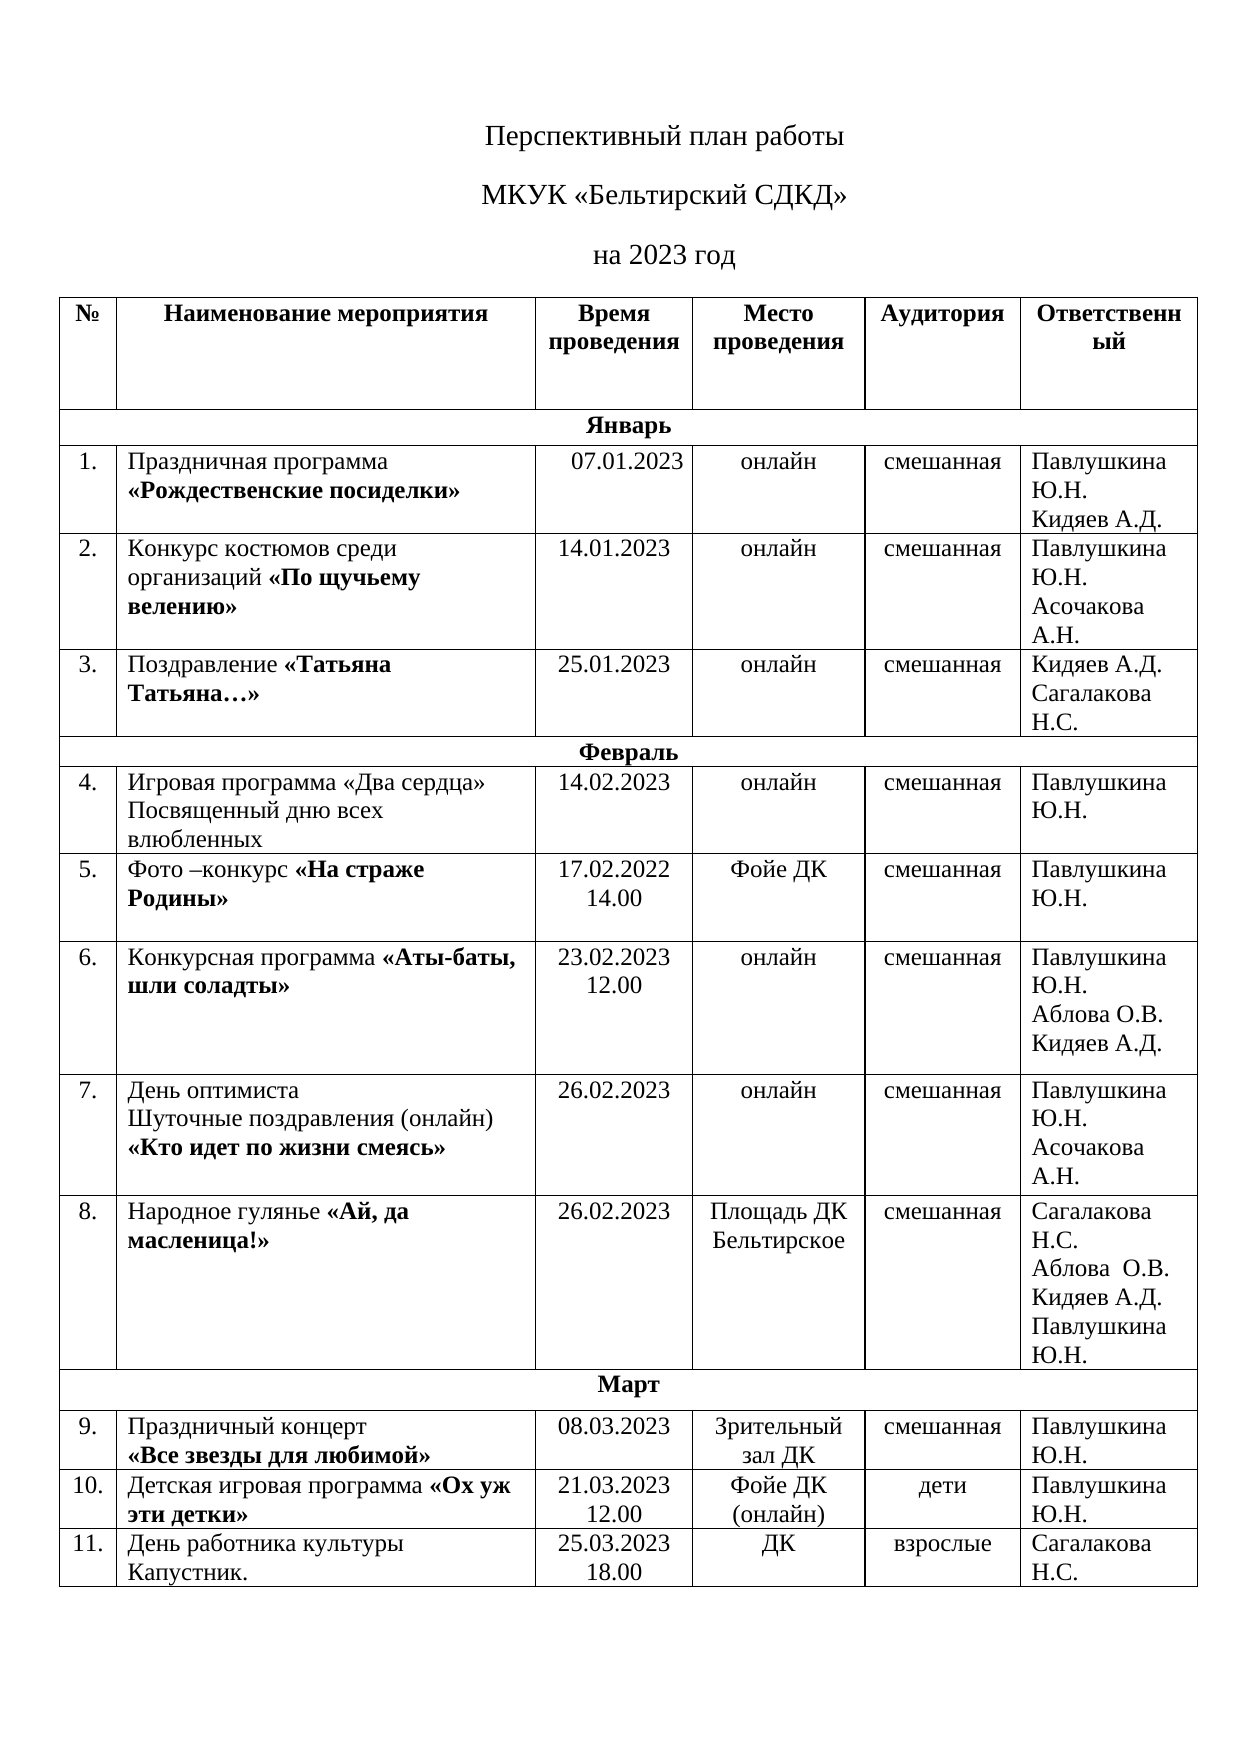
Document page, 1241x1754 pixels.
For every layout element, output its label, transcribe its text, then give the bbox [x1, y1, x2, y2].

table_cell Конкурсная программа «Аты-баты, шли соладты» [117, 942, 535, 1074]
table_cell онлайн [693, 446, 864, 532]
table_cell 1. [60, 446, 116, 532]
text на 2023 год [177, 237, 1152, 270]
text МКУК «Бельтирский СДКД» [177, 177, 1152, 211]
table_cell День работника культуры Капустник. [117, 1529, 535, 1586]
table_cell Фото –конкурс «На страже Родины» [117, 854, 535, 941]
table_cell Павлушкина Ю.Н. [1021, 1470, 1197, 1527]
table_cell Фойе ДК (онлайн) [693, 1470, 864, 1527]
table_cell Праздничный концерт «Все звезды для любимой» [117, 1411, 535, 1469]
table_cell онлайн [693, 1075, 864, 1195]
table_header Аудитория [866, 298, 1020, 409]
table_cell День оптимиста Шуточные поздравления (онлайн) «Кто идет по жизни смеясь» [117, 1075, 535, 1195]
table_cell 4. [60, 767, 116, 853]
table_cell смешанная [866, 534, 1020, 648]
table_cell смешанная [866, 942, 1020, 1074]
table_cell смешанная [866, 854, 1020, 941]
table_cell 10. [60, 1470, 116, 1527]
table_header Время проведения [536, 298, 692, 409]
table_cell 23.02.2023 12.00 [536, 942, 692, 1074]
table_cell 25.01.2023 [536, 650, 692, 736]
table_header Ответственный [1021, 298, 1197, 409]
table_cell онлайн [693, 534, 864, 648]
table_cell Площадь ДК Бельтирское [693, 1196, 864, 1368]
table_cell 17.02.2022 14.00 [536, 854, 692, 941]
table_cell Январь [60, 410, 1197, 445]
table_cell взрослые [866, 1529, 1020, 1586]
table_header Наименование мероприятия [117, 298, 535, 409]
text Перспективный план работы [177, 118, 1152, 152]
table_cell Сагалакова Н.С. Аблова О.В. Кидяев А.Д. Павлушкина Ю.Н. [1021, 1196, 1197, 1368]
table_header Место проведения [693, 298, 864, 409]
table_cell Поздравление «Татьяна Татьяна…» [117, 650, 535, 736]
table_cell 07.01.2023 [536, 446, 692, 532]
table_cell Кидяев А.Д. Сагалакова Н.С. [1021, 650, 1197, 736]
table_cell смешанная [866, 1196, 1020, 1368]
table_cell Павлушкина Ю.Н. Асочакова А.Н. [1021, 1075, 1197, 1195]
table_cell Павлушкина Ю.Н. Асочакова А.Н. [1021, 534, 1197, 648]
table_cell Зрительный зал ДК [693, 1411, 864, 1469]
table_cell дети [866, 1470, 1020, 1527]
table_cell Февраль [60, 737, 1197, 766]
table_cell 11. [60, 1529, 116, 1586]
table_header № [60, 298, 116, 409]
table_cell 6. [60, 942, 116, 1074]
table_cell 08.03.2023 [536, 1411, 692, 1469]
table_cell онлайн [693, 650, 864, 736]
table_cell Павлушкина Ю.Н. Кидяев А.Д. [1021, 446, 1197, 532]
table_cell Конкурс костюмов среди организаций «По щучьему велению» [117, 534, 535, 648]
table_cell онлайн [693, 942, 864, 1074]
table_cell Павлушкина Ю.Н. Аблова О.В. Кидяев А.Д. [1021, 942, 1197, 1074]
table_cell Павлушкина Ю.Н. [1021, 854, 1197, 941]
table_cell 26.02.2023 [536, 1075, 692, 1195]
table_cell Март [60, 1370, 1197, 1410]
table_cell смешанная [866, 767, 1020, 853]
table_cell смешанная [866, 446, 1020, 532]
table_cell 25.03.2023 18.00 [536, 1529, 692, 1586]
table_cell онлайн [693, 767, 864, 853]
table_cell смешанная [866, 1075, 1020, 1195]
table_cell Павлушкина Ю.Н. [1021, 1411, 1197, 1469]
table_cell 8. [60, 1196, 116, 1368]
table_cell 5. [60, 854, 116, 941]
table_cell Фойе ДК [693, 854, 864, 941]
table_cell 7. [60, 1075, 116, 1195]
table_cell Праздничная программа «Рождественские посиделки» [117, 446, 535, 532]
table_cell 3. [60, 650, 116, 736]
table_cell смешанная [866, 1411, 1020, 1469]
table_cell 9. [60, 1411, 116, 1469]
table_cell 26.02.2023 [536, 1196, 692, 1368]
table_cell Народное гулянье «Ай, да масленица!» [117, 1196, 535, 1368]
table_cell Детская игровая программа «Ох уж эти детки» [117, 1470, 535, 1527]
table_cell 14.01.2023 [536, 534, 692, 648]
table_cell 2. [60, 534, 116, 648]
table_cell Павлушкина Ю.Н. [1021, 767, 1197, 853]
table_cell Игровая программа «Два сердца» Посвященный дню всех влюбленных [117, 767, 535, 853]
table_cell смешанная [866, 650, 1020, 736]
table_cell 14.02.2023 [536, 767, 692, 853]
table_cell 21.03.2023 12.00 [536, 1470, 692, 1527]
table_cell ДК [693, 1529, 864, 1586]
table_cell Сагалакова Н.С. [1021, 1529, 1197, 1586]
